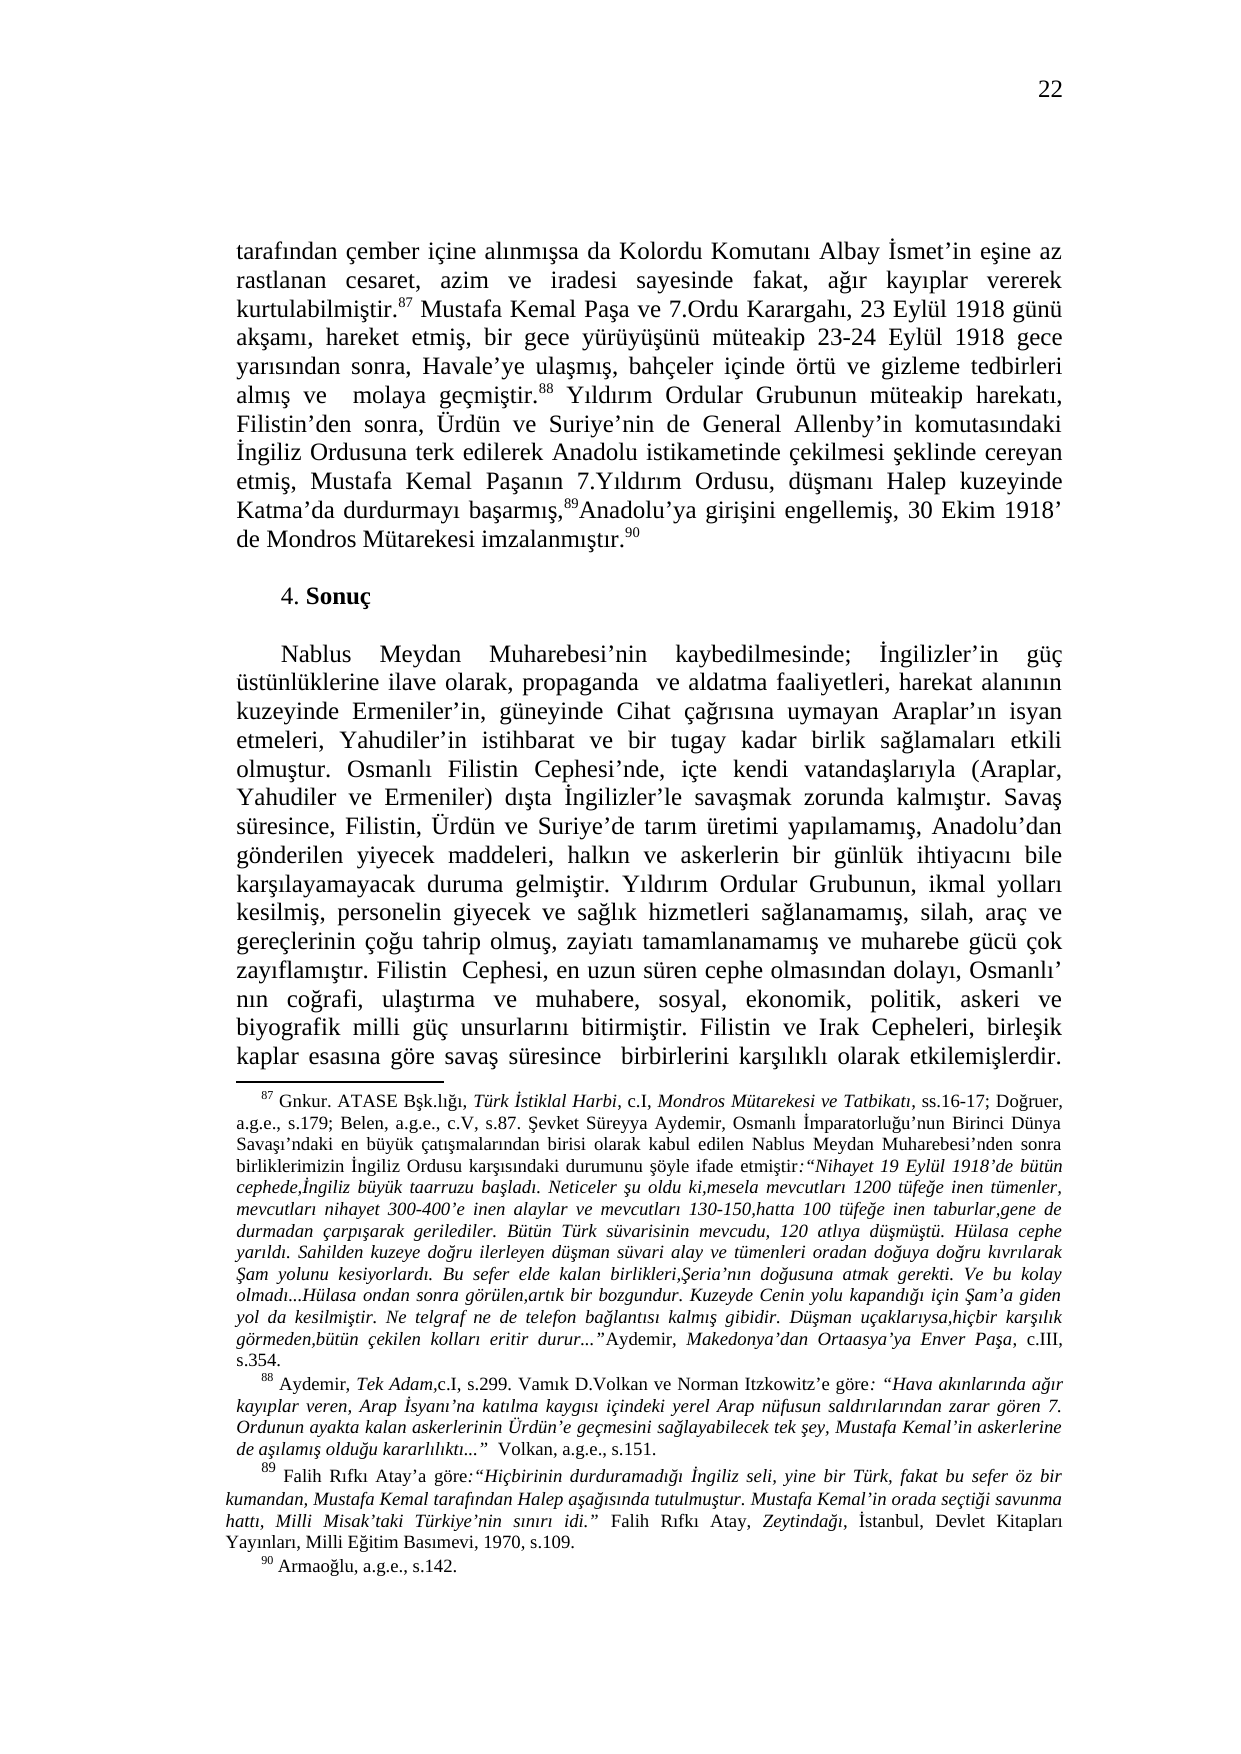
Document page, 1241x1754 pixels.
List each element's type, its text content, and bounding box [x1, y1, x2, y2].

text Nablus Meydan Muharebesi’nin kaybedilmesinde; İngilizler’in güç üstünlüklerine ilave olarak, propaganda ve aldatma faaliyetleri, harekat alanının kuzeyinde Ermeniler’in, güneyinde Cihat çağrısına uymayan Araplar’ın isyan etmeleri, Yahudiler’in istihbarat ve bir tugay kadar birlik sağlamaları etkili olmuştur. Osmanlı Filistin Cephesi’nde, içte kendi vatandaşlarıyla (Araplar, Yahudiler ve Ermeniler) dışta İngilizler’le savaşmak zorunda kalmıştır. Savaş süresince, Filistin, Ürdün ve Suriye’de tarım üretimi yapılamamış, Anadolu’dan gönderilen yiyecek maddeleri, halkın ve askerlerin bir günlük ihtiyacını bile karşılayamayacak duruma gelmiştir. Yıldırım Ordular Grubunun, ikmal yolları kesilmiş, personelin giyecek ve sağlık hizmetleri sağlanamamış, silah, araç ve gereçlerinin çoğu tahrip olmuş, zayiatı tamamlanamamış ve muharebe gücü çok zayıflamıştır. Filistin Cephesi, en uzun süren cephe olmasından dolayı, Osmanlı’ nın coğrafi, ulaştırma ve muhabere, sosyal, ekonomik, politik, askeri ve biyografik milli güç unsurlarını bitirmiştir. Filistin ve Irak Cepheleri, birleşik kaplar esasına göre savaş süresince birbirlerini karşılıklı olarak etkilemişlerdir. Filistin Cephesi çökünce, Irak Cephesi de çökmüş ve sonuçta Osmanlı İmparatorluğu’nun Birinci Dünya Harbi’ni devam ettirme imkan ve kabiliyeti tümüyle ortadan kalkmıştır. [236, 639, 1063, 1070]
text 4. Sonuç [236, 581, 1063, 610]
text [236, 236, 1063, 552]
